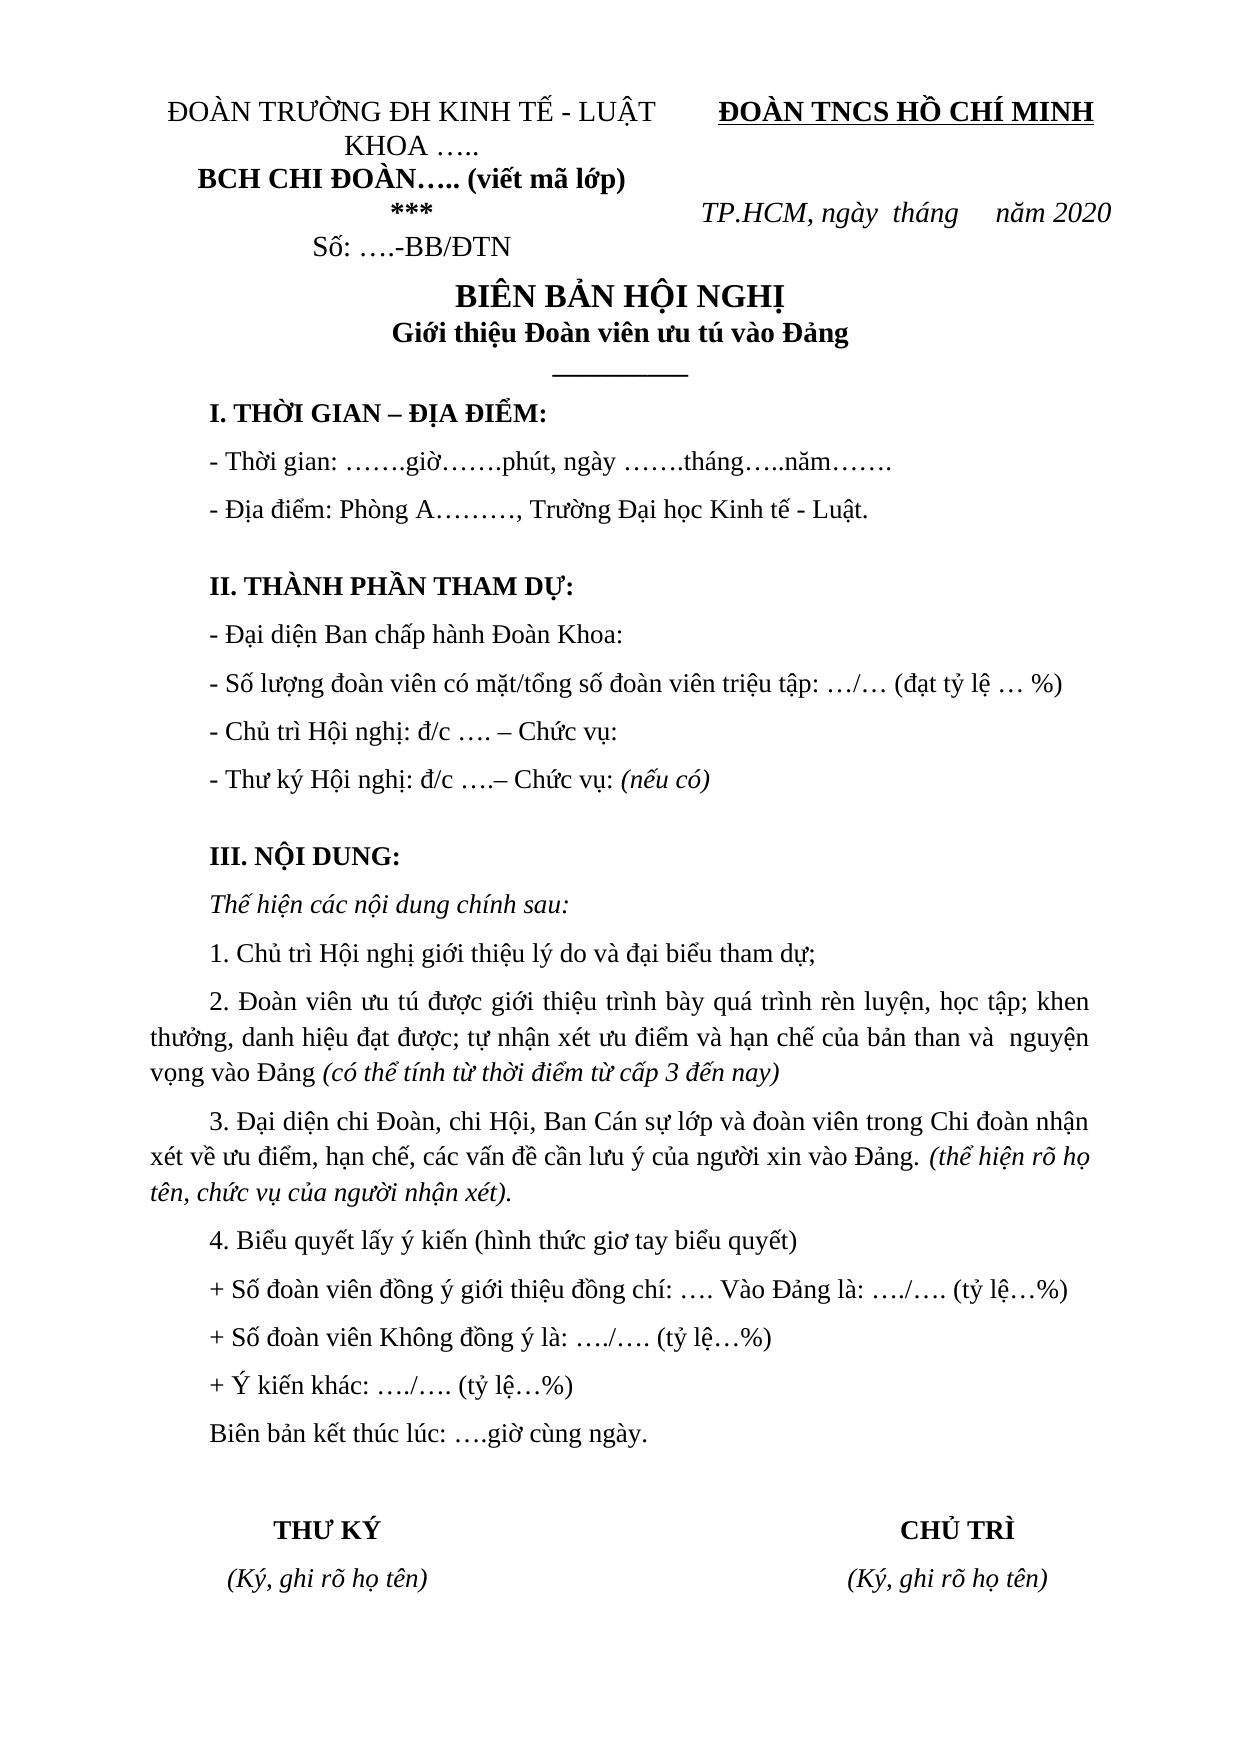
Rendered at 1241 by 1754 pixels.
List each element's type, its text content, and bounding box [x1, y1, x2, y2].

text BIÊN BẢN HỘI NGHỊ [150, 277, 1090, 315]
list I. THỜI GIAN – ĐỊA ĐIỂM: [209, 397, 1090, 428]
text + Ý kiến khác: …./…. (tỷ lệ…%) [150, 1369, 1090, 1400]
list - Thời gian: …….giờ…….phút, ngày …….tháng…..năm……. [150, 445, 1090, 476]
text __________ [150, 348, 1090, 379]
text - Chủ trì Hội nghị: đ/c …. – Chức vụ: [150, 715, 1090, 746]
text - Số lượng đoàn viên có mặt/tổng số đoàn viên triệu tập: …/… (đạt tỷ lệ … %) [150, 667, 1090, 698]
text Thế hiện các nội dung chính sau: [150, 889, 1090, 920]
text 4. Biểu quyết lấy ý kiến (hình thức giơ tay biểu quyết) [150, 1224, 1090, 1256]
table_header ĐOÀN TRƯỜNG ĐH KINH TẾ - LUẬT KHOA ….. BCH CHI ĐOÀN….. (viết mã lớp) *** Số: ….-BB/ĐTN [139, 95, 684, 262]
text (Ký, ghi rõ họ tên) (Ký, ghi rõ họ tên) [150, 1562, 1090, 1593]
text Giới thiệu Đoàn viên ưu tú vào Đảng [150, 315, 1090, 348]
text THƯ KÝ CHỦ TRÌ [150, 1514, 1090, 1545]
text - Thư ký Hội nghị: đ/c ….– Chức vụ: (nếu có) [150, 763, 1090, 794]
list II. THÀNH PHẦN THAM DỰ: [209, 570, 1090, 601]
text Biên bản kết thúc lúc: ….giờ cùng ngày. [150, 1417, 1090, 1448]
table_header ĐOÀN TNCS HỒ CHÍ MINH TP.HCM, ngày tháng năm 2020 [685, 95, 1127, 262]
text - Đại diện Ban chấp hành Đoàn Khoa: [150, 618, 1090, 650]
list - Địa điểm: Phòng A………, Trường Đại học Kinh tế - Luật. [150, 493, 1090, 524]
text 2. Đoàn viên ưu tú được giới thiệu trình bày quá trình rèn luyện, học tập; khen thưởng, danh hiệu đạt được; tự nhận xét ưu điểm và hạn chế của bản than và nguyện vọng vào Đảng (có thể tính từ thời điểm từ cấp 3 đến nay) [150, 985, 1090, 1088]
text 1. Chủ trì Hội nghị giới thiệu lý do và đại biểu tham dự; [150, 937, 1090, 968]
text + Số đoàn viên đồng ý giới thiệu đồng chí: …. Vào Đảng là: …./…. (tỷ lệ…%) [150, 1273, 1090, 1304]
list III. NỘI DUNG: [150, 840, 1090, 872]
text 3. Đại diện chi Đoàn, chi Hội, Ban Cán sự lớp và đoàn viên trong Chi đoàn nhận xét về ưu điểm, hạn chế, các vấn đề cần lưu ý của người xin vào Đảng. (thể hiện rõ họ tên, chức vụ của người nhận xét). [150, 1105, 1090, 1207]
text + Số đoàn viên Không đồng ý là: …./…. (tỷ lệ…%) [150, 1321, 1090, 1352]
